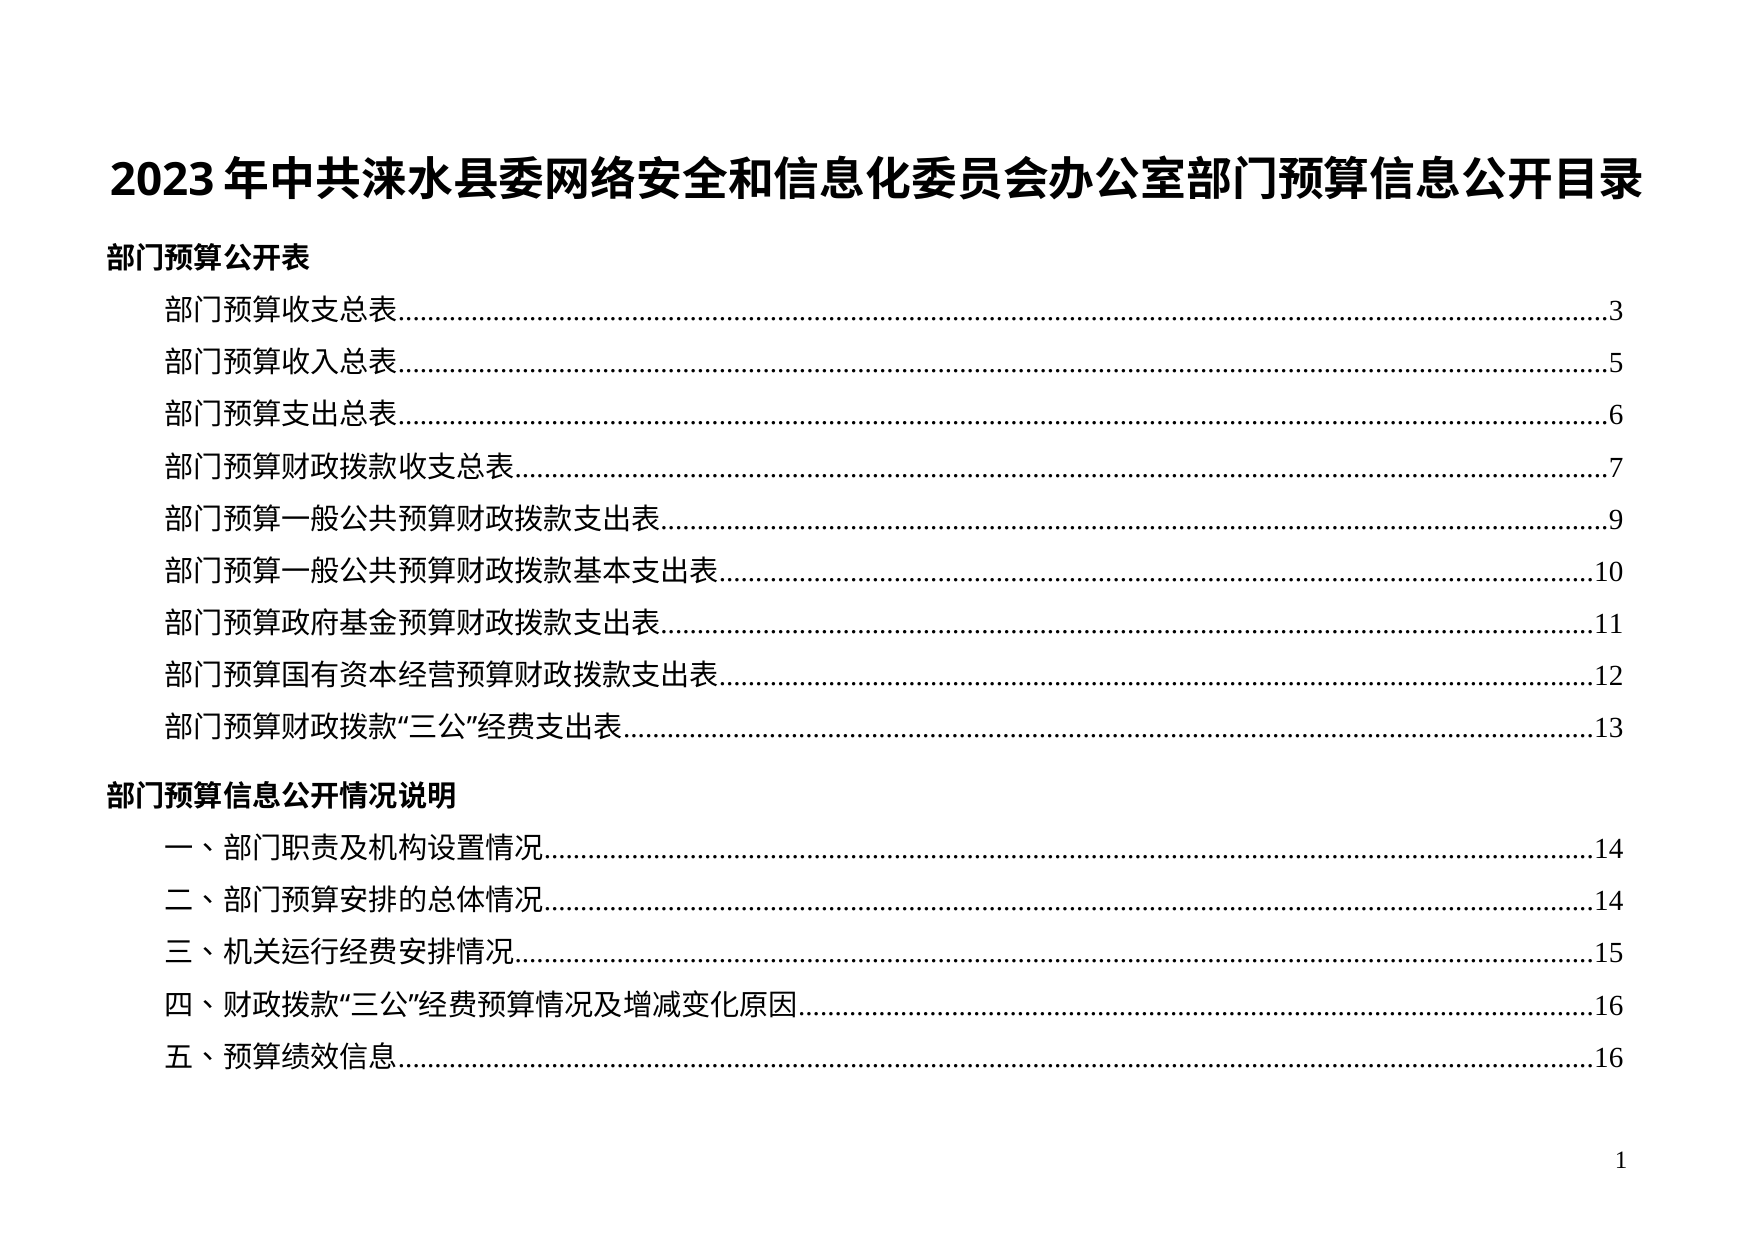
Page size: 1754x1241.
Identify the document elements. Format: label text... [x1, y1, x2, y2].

text 三、机关运行经费安排情况 15 [106, 932, 1648, 971]
text 部门预算一般公共预算财政拨款支出表 9 [106, 498, 1648, 538]
text 部门预算收入总表 5 [106, 341, 1648, 381]
text 部门预算财政拨款收支总表 7 [106, 446, 1648, 486]
text 部门预算财政拨款“三公”经费支出表 13 [106, 707, 1648, 746]
text 部门预算一般公共预算财政拨款基本支出表 10 [106, 550, 1648, 590]
text 四、财政拨款“三公”经费预算情况及增减变化原因 16 [106, 984, 1648, 1024]
text 部门预算国有资本经营预算财政拨款支出表 12 [106, 654, 1648, 694]
text 部门预算政府基金预算财政拨款支出表 11 [106, 602, 1648, 642]
text 五、预算绩效信息 16 [106, 1036, 1648, 1076]
text 一、部门职责及机构设置情况 14 [106, 827, 1648, 867]
text 部门预算支出总表 6 [106, 394, 1648, 433]
text 二、部门预算安排的总体情况 14 [106, 879, 1648, 919]
text 部门预算信息公开情况说明 [106, 775, 1648, 815]
text 部门预算公开表 [106, 237, 1648, 277]
text 2023年中共涞水县委网络安全和信息化委员会办公室部门预算信息公开目录 [106, 142, 1648, 208]
text 部门预算收支总表 3 [106, 289, 1648, 329]
